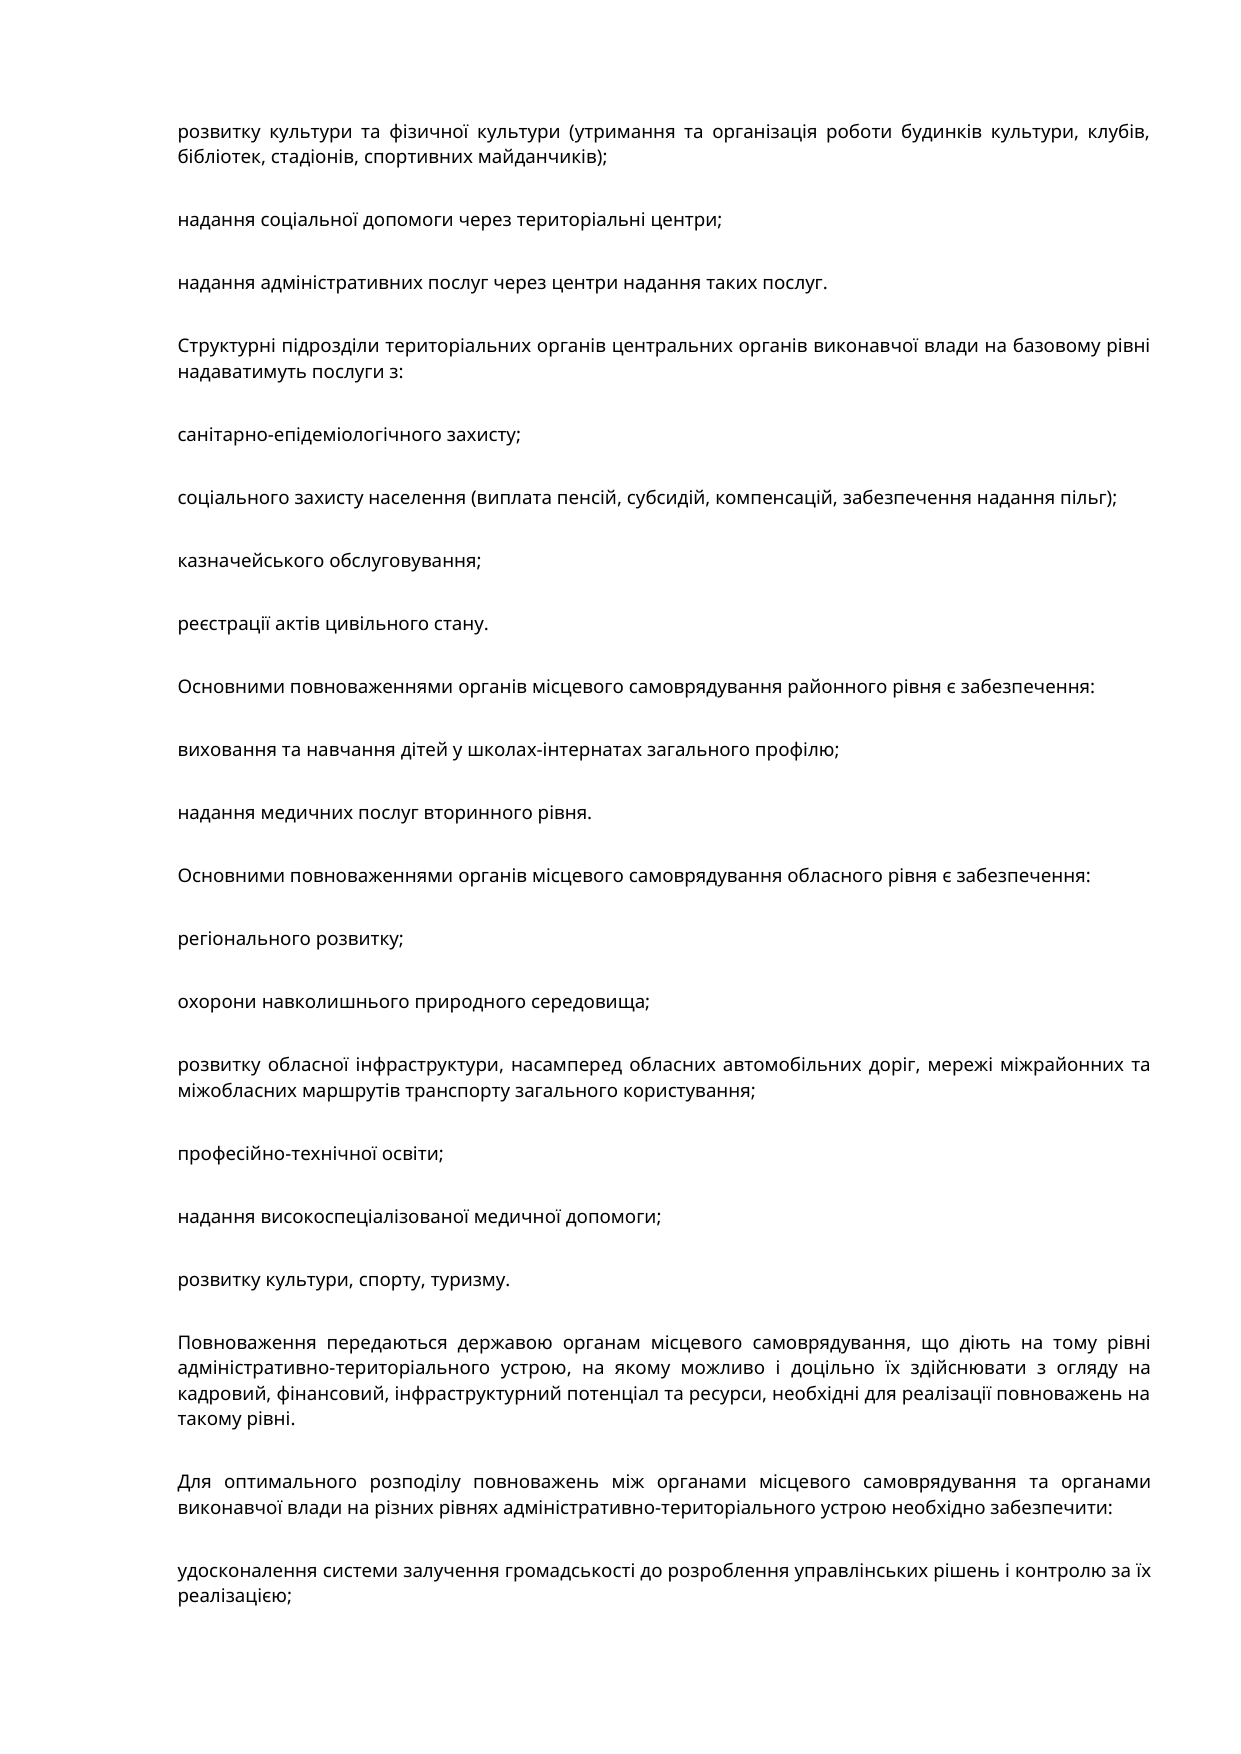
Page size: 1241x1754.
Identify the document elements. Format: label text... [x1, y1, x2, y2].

text надання соціальної допомоги через територіальні центри; [177, 207, 1152, 232]
text охорони навколишнього природного середовища; [177, 988, 1152, 1014]
text професійно-технічної освіти; [177, 1140, 1152, 1166]
text удосконалення системи залучення громадськості до розроблення управлінських рішень і контролю за їх реалізацією; [177, 1557, 1152, 1608]
text казначейського обслуговування; [177, 547, 1152, 573]
text надання медичних послуг вторинного рівня. [177, 799, 1152, 825]
text розвитку обласної інфраструктури, насамперед обласних автомобільних доріг, мережі міжрайонних та міжобласних маршрутів транспорту загального користування; [177, 1051, 1152, 1102]
text соціального захисту населення (виплата пенсій, субсидій, компенсацій, забезпечення надання пільг); [177, 484, 1152, 510]
text розвитку культури та фізичної культури (утримання та організація роботи будинків культури, клубів, бібліотек, стадіонів, спортивних майданчиків); [177, 118, 1152, 169]
text надання адміністративних послуг через центри надання таких послуг. [177, 270, 1152, 295]
text Основними повноваженнями органів місцевого самоврядування обласного рівня є забезпечення: [177, 862, 1152, 888]
text розвитку культури, спорту, туризму. [177, 1266, 1152, 1292]
text Основними повноваженнями органів місцевого самоврядування районного рівня є забезпечення: [177, 673, 1152, 699]
text Для оптимального розподілу повноважень між органами місцевого самоврядування та органами виконавчої влади на різних рівнях адміністративно-територіального устрою необхідно забезпечити: [177, 1469, 1152, 1520]
text виховання та навчання дітей у школах-інтернатах загального профілю; [177, 736, 1152, 762]
text санітарно-епідеміологічного захисту; [177, 421, 1152, 447]
text Повноваження передаються державою органам місцевого самоврядування, що діють на тому рівні адміністративно-територіального устрою, на якому можливо і доцільно їх здійснювати з огляду на кадровий, фінансовий, інфраструктурний потенціал та ресурси, необхідні для реалізації повноважень на такому рівні. [177, 1329, 1152, 1431]
text Структурні підрозділи територіальних органів центральних органів виконавчої влади на базовому рівні надаватимуть послуги з: [177, 333, 1152, 384]
text надання високоспеціалізованої медичної допомоги; [177, 1203, 1152, 1228]
text реєстрації актів цивільного стану. [177, 610, 1152, 636]
text регіонального розвитку; [177, 925, 1152, 951]
